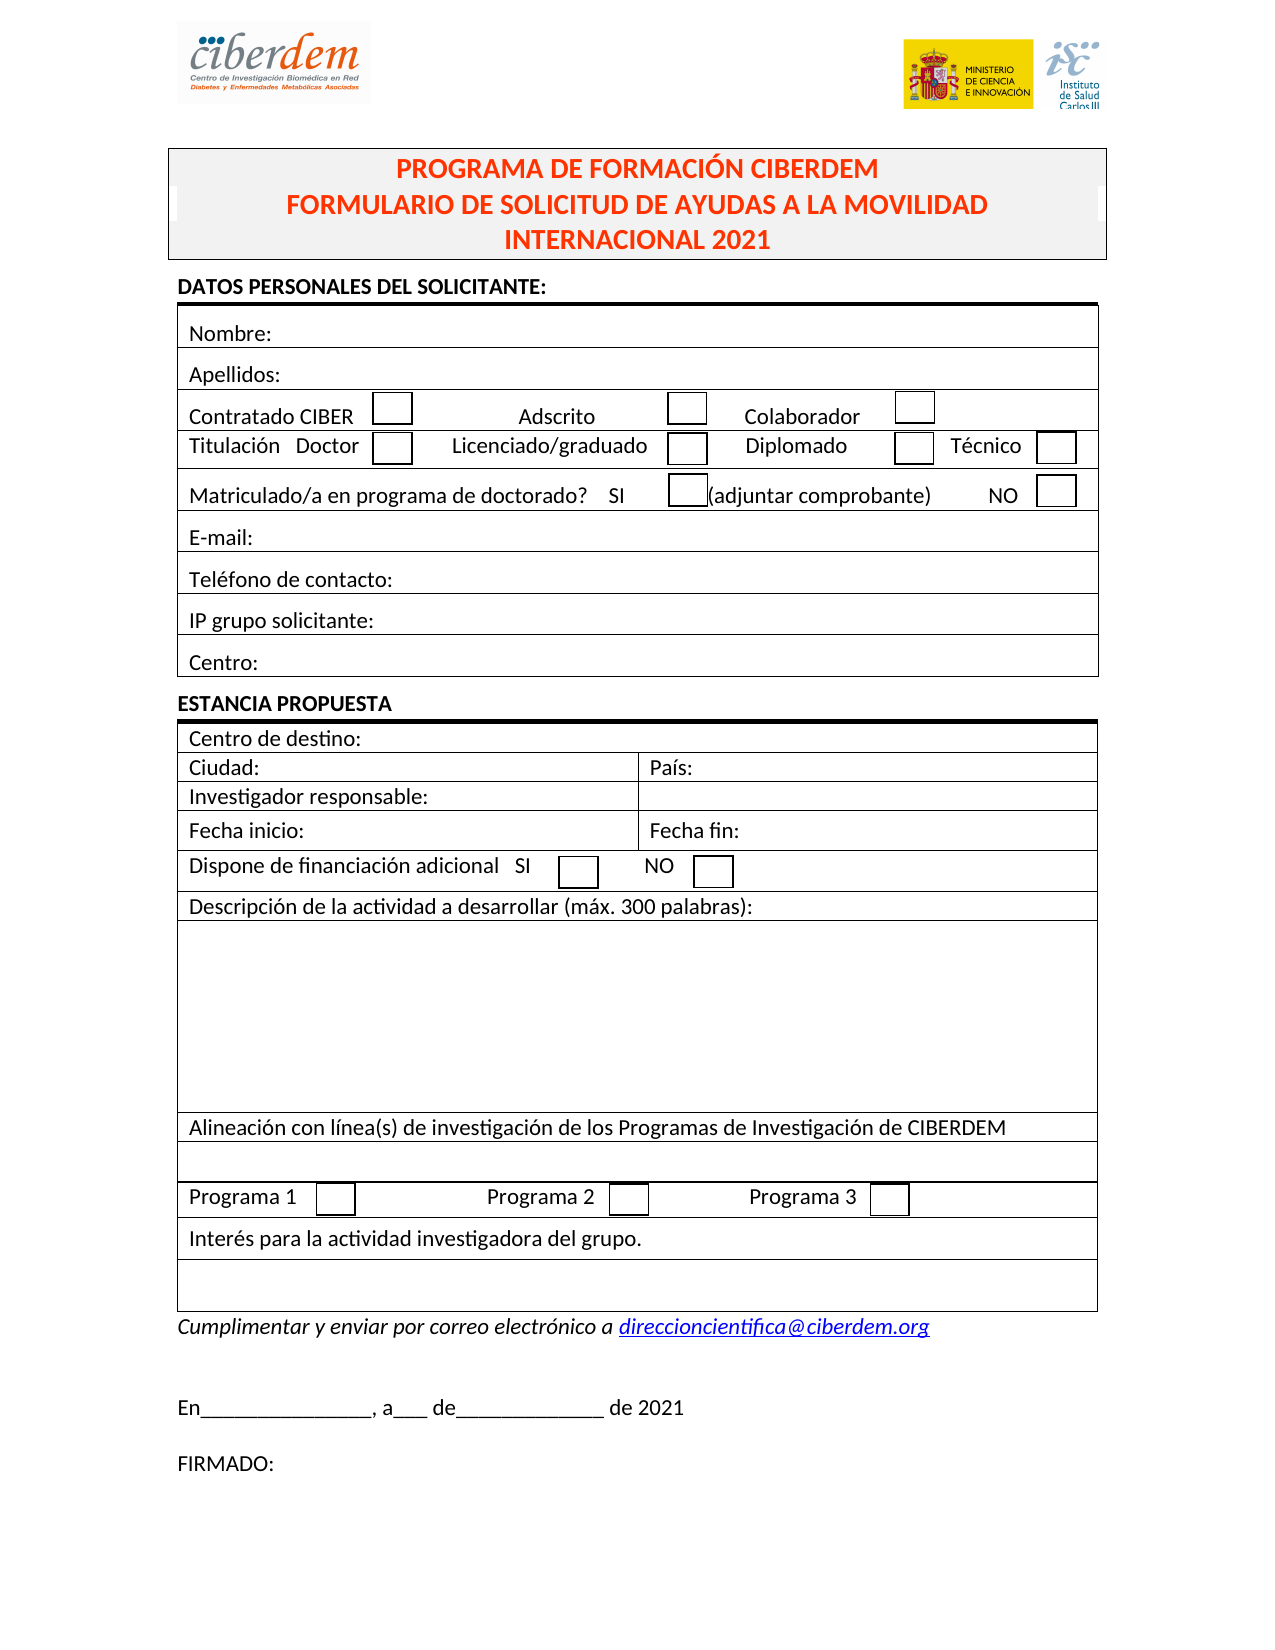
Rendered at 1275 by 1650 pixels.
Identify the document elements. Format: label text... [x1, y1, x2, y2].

table_cell Titulación Doctor Licenciado/graduado Diplomado Técnico [178, 431, 1098, 468]
table_cell Teléfono de contacto: [178, 552, 1098, 593]
table_header Nombre: [178, 306, 1098, 347]
table_cell Interés para la actividad investigadora del grupo. [178, 1218, 1097, 1259]
table_cell Ciudad: [178, 753, 638, 781]
table_cell [178, 1260, 1097, 1311]
picture [903, 39, 1107, 109]
table_cell Fecha fin: [639, 811, 1097, 850]
table_cell Centro: [178, 635, 1098, 676]
text PROGRAMA DE FORMACIÓN CIBERDEM [169, 149, 1106, 186]
text ESTANCIA PROPUESTA [177, 689, 1098, 719]
text Cumplimentar y enviar por correo electrónico a direccioncientifica@ciberdem.org [177, 1312, 1098, 1340]
text INTERNACIONAL 2021 [169, 219, 1106, 259]
table_cell [178, 1142, 1097, 1181]
text FIRMADO: [177, 1449, 1098, 1477]
table_cell Apellidos: [178, 348, 1098, 388]
table_cell Dispone de financiación adicional SI NO [178, 851, 1097, 891]
table_cell E-mail: [178, 511, 1098, 551]
table_cell Fecha inicio: [178, 811, 638, 850]
table_cell Matriculado/a en programa de doctorado? SI (adjuntar comprobante) NO [178, 469, 1098, 509]
picture [177, 21, 371, 104]
table_cell Contratado CIBER Adscrito Colaborador [178, 390, 1098, 430]
table_cell Alineación con línea(s) de investigación de los Programas de Investigación de CIBERDEM [178, 1113, 1097, 1141]
table_header Centro de destino: [178, 724, 1097, 752]
table_cell Programa 1 Programa 2 Programa 3 [178, 1183, 1097, 1217]
table_cell [639, 782, 1097, 810]
text DATOS PERSONALES DEL SOLICITANTE: [177, 272, 1098, 302]
table_cell País: [639, 753, 1097, 781]
text FORMULARIO DE SOLICITUD DE AYUDAS A LA MOVILIDAD [177, 186, 1098, 219]
table_cell Investigador responsable: [178, 782, 638, 810]
table_cell Descripción de la actividad a desarrollar (máx. 300 palabras): [178, 892, 1097, 920]
table_cell [178, 921, 1097, 1112]
text En_______________, a___ de_____________ de 2021 [177, 1393, 1098, 1421]
table_cell IP grupo solicitante: [178, 594, 1098, 634]
